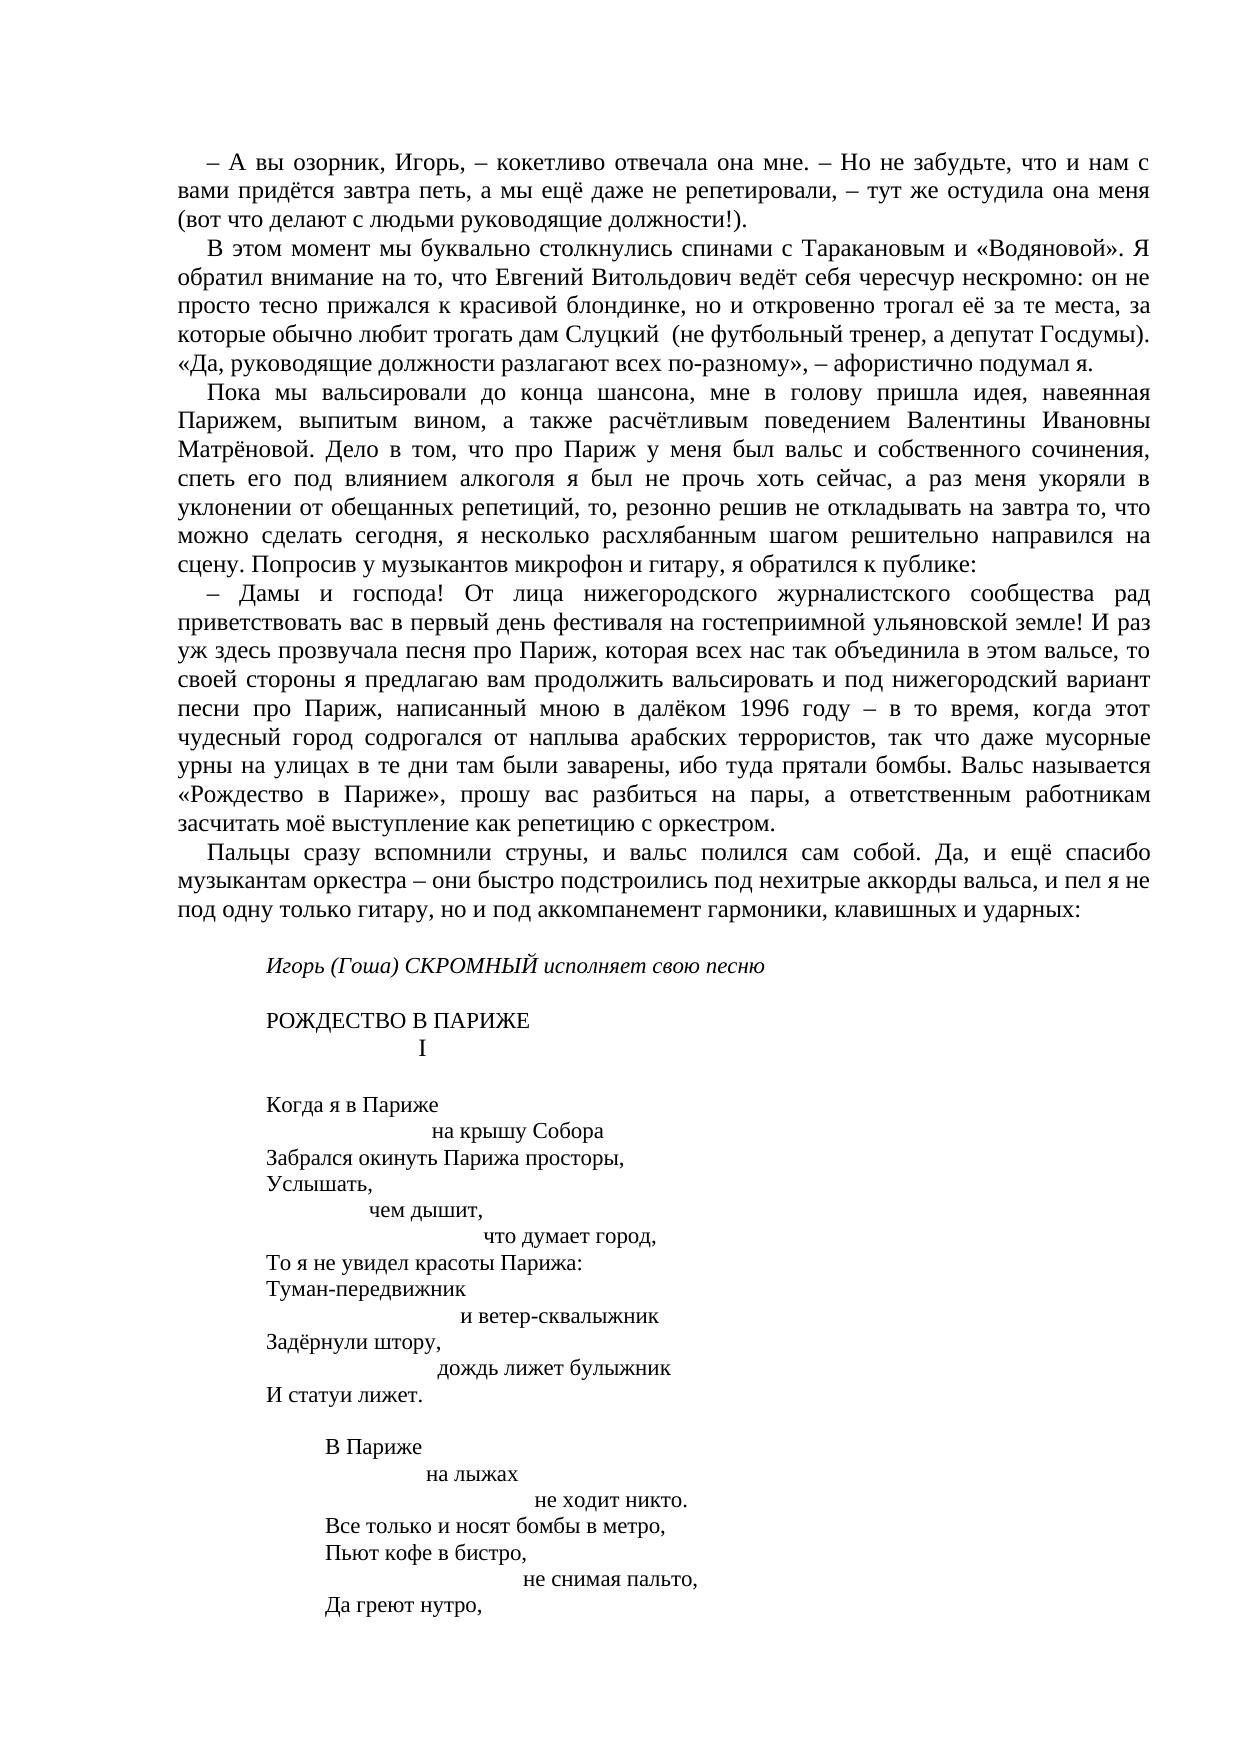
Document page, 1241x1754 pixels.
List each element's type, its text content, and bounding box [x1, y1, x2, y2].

text И статуи лижет. [236, 1381, 1152, 1407]
text Когда я в Париже [236, 1091, 1152, 1117]
text чем дышит, [236, 1196, 1152, 1223]
text не ходит никто. [236, 1486, 1152, 1512]
text Забрался окинуть Парижа просторы, [236, 1143, 1152, 1170]
text Все только и носят бомбы в метро, [236, 1512, 1152, 1539]
text В Париже [236, 1433, 1152, 1460]
text Услышать, [236, 1170, 1152, 1196]
text I [195, 1033, 1152, 1062]
text – А вы озорник, Игорь, – кокетливо отвечала она мне. – Но не забудьте, что и нам с вами придётся завтра петь, а мы ещё даже не репетировали, – тут же остудила она меня (вот что делают с людьми руководящие должности!). [177, 147, 1152, 233]
text дождь лижет булыжник [236, 1354, 1152, 1381]
text что думает город, [236, 1223, 1152, 1249]
text В этом момент мы буквально столкнулись спинами с Таракановым и «Водяновой». Я обратил внимание на то, что Евгений Витольдович ведёт себя чересчур нескромно: он не просто тесно прижался к красивой блондинке, но и откровенно трогал её за те места, за которые обычно любит трогать дам Слуцкий (не футбольный тренер, а депутат Госдумы). «Да, руководящие должности разлагают всех по-разному», – афористично подумал я. [177, 233, 1152, 377]
text Пьют кофе в бистро, [236, 1539, 1152, 1565]
text на крышу Собора [236, 1117, 1152, 1143]
text – Дамы и господа! От лица нижегородского журналистского сообщества рад приветствовать вас в первый день фестиваля на гостеприимной ульяновской земле! И раз уж здесь прозвучала песня про Париж, которая всех нас так объединила в этом вальсе, то своей стороны я предлагаю вам продолжить вальсировать и под нижегородский вариант песни про Париж, написанный мною в далёком 1996 году – в то время, когда этот чудесный город содрогался от наплыва арабских террористов, так что даже мусорные урны на улицах в те дни там были заварены, ибо туда прятали бомбы. Вальс называется «Рождество в Париже», прошу вас разбиться на пары, а ответственным работникам засчитать моё выступление как репетицию с оркестром. [177, 578, 1152, 837]
text Да греют нутро, [236, 1592, 1152, 1618]
text Игорь (Гоша) СКРОМНЫЙ исполняет свою песню [236, 952, 1152, 978]
text Пальцы сразу вспомнили струны, и вальс полился сам собой. Да, и ещё спасибо музыкантам оркестра – они быстро подстроились под нехитрые аккорды вальса, и пел я не под одну только гитару, но и под аккомпанемент гармоники, клавишных и ударных: [177, 837, 1152, 923]
text и ветер-сквалыжник [236, 1302, 1152, 1328]
text Туман-передвижник [236, 1275, 1152, 1302]
text Пока мы вальсировали до конца шансона, мне в голову пришла идея, навеянная Парижем, выпитым вином, а также расчётливым поведением Валентины Ивановны Матрёновой. Дело в том, что про Париж у меня был вальс и собственного сочинения, спеть его под влиянием алкоголя я был не прочь хоть сейчас, а раз меня укоряли в уклонении от обещанных репетиций, то, резонно решив не откладывать на завтра то, что можно сделать сегодня, я несколько расхлябанным шагом решительно направился на сцену. Попросив у музыкантов микрофон и гитару, я обратился к публике: [177, 377, 1152, 578]
text РОЖДЕСТВО В ПАРИЖЕ [236, 1007, 1152, 1033]
text Задёрнули штору, [236, 1328, 1152, 1354]
text не снимая пальто, [236, 1565, 1152, 1592]
text на лыжах [236, 1460, 1152, 1486]
text То я не увидел красоты Парижа: [236, 1249, 1152, 1275]
